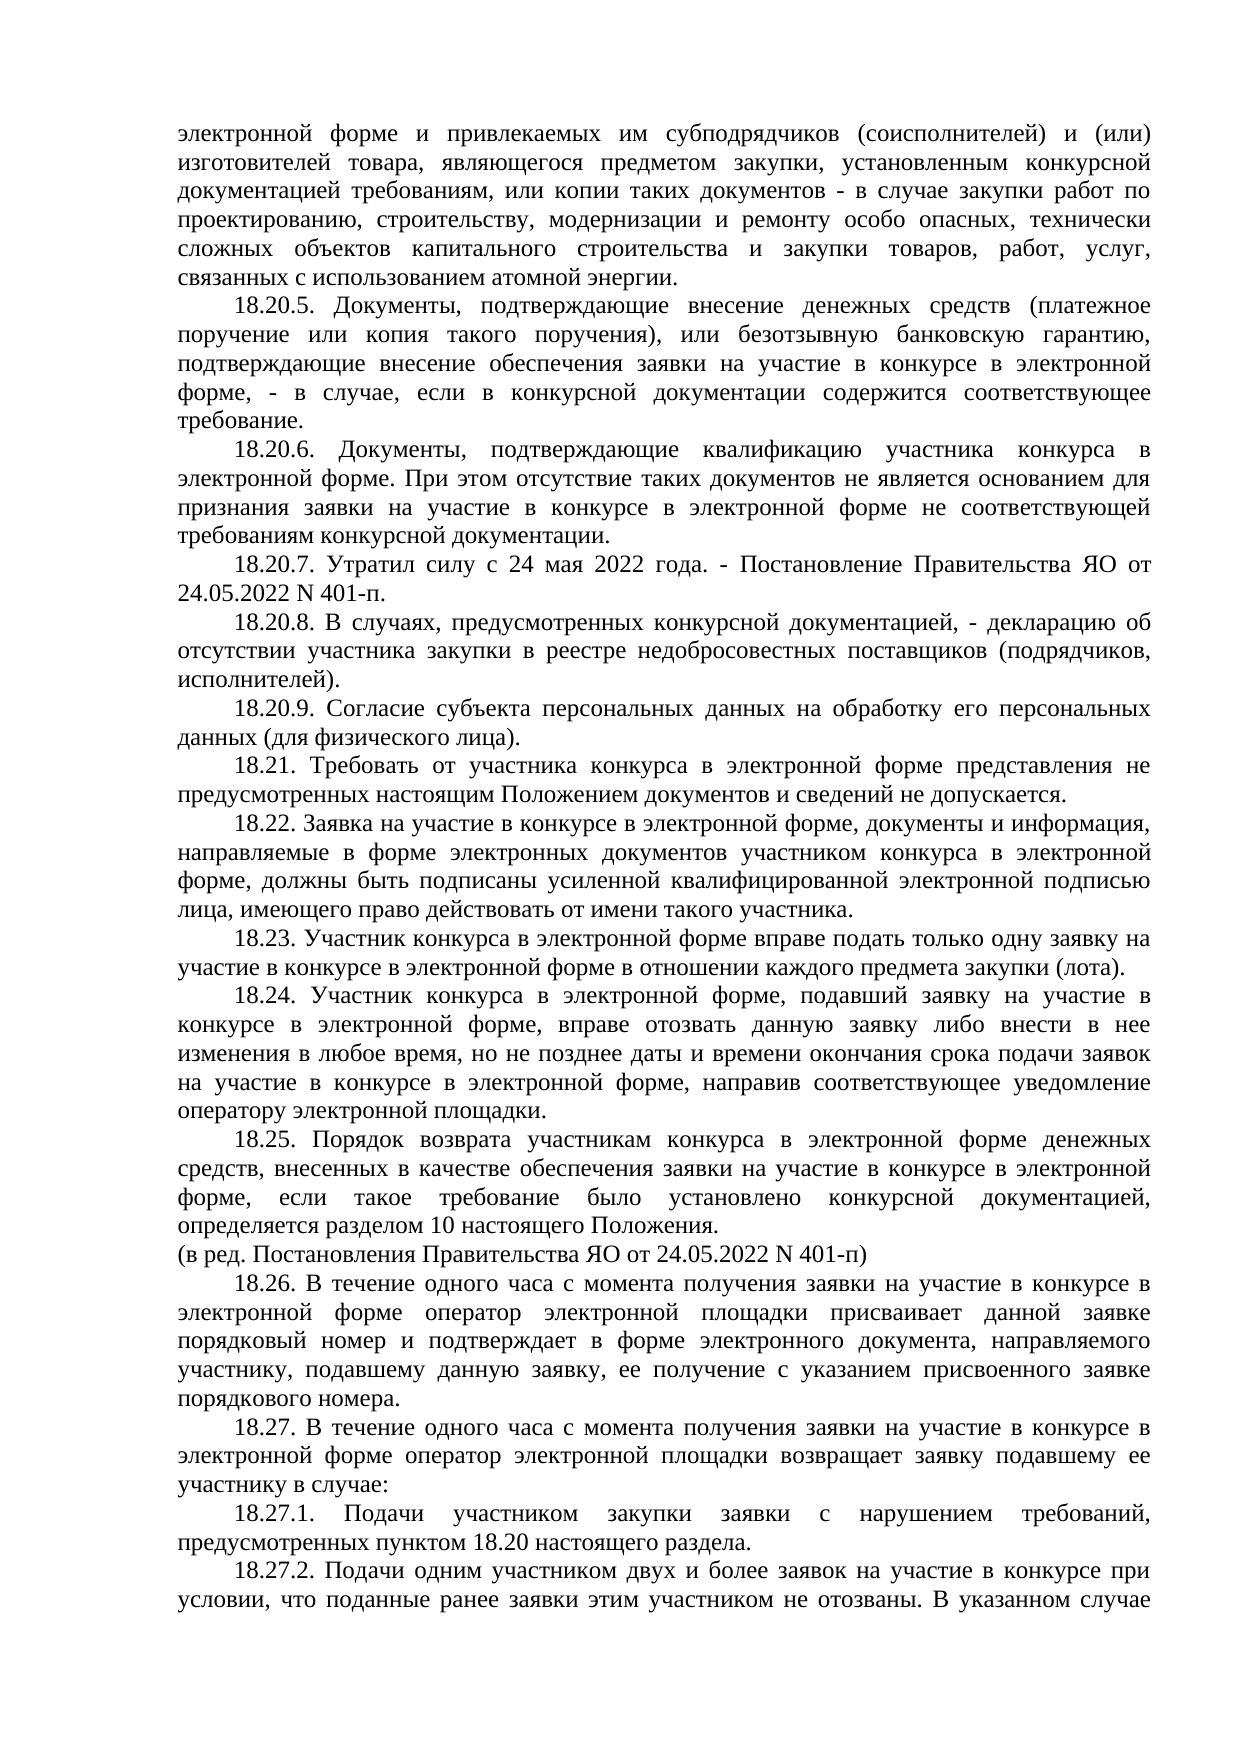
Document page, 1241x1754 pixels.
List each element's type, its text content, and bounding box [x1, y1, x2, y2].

title 18.20.9. Согласие субъекта персональных данных на обработку его персональных данных (для физического лица). [177, 693, 1152, 751]
title 18.20.7. Утратил силу с 24 мая 2022 года. - Постановление Правительства ЯО от 24.05.2022 N 401-п. [177, 549, 1152, 607]
title (в ред. Постановления Правительства ЯО от 24.05.2022 N 401-п) [177, 1239, 1152, 1268]
title 18.20.6. Документы, подтверждающие квалификацию участника конкурса в электронной форме. При этом отсутствие таких документов не является основанием для признания заявки на участие в конкурсе в электронной форме не соответствующей требованиям конкурсной документации. [177, 434, 1152, 549]
title 18.26. В течение одного часа с момента получения заявки на участие в конкурсе в электронной форме оператор электронной площадки присваивает данной заявке порядковый номер и подтверждает в форме электронного документа, направляемого участнику, подавшему данную заявку, ее получение с указанием присвоенного заявке порядкового номера. [177, 1268, 1152, 1412]
title 18.21. Требовать от участника конкурса в электронной форме представления не предусмотренных настоящим Положением документов и сведений не допускается. [177, 751, 1152, 808]
title 18.27. В течение одного часа с момента получения заявки на участие в конкурсе в электронной форме оператор электронной площадки возвращает заявку подавшему ее участнику в случае: [177, 1412, 1152, 1498]
title 18.24. Участник конкурса в электронной форме, подавший заявку на участие в конкурсе в электронной форме, вправе отозвать данную заявку либо внести в нее изменения в любое время, но не позднее даты и времени окончания срока подачи заявок на участие в конкурсе в электронной форме, направив соответствующее уведомление оператору электронной площадки. [177, 981, 1152, 1124]
title 18.20.8. В случаях, предусмотренных конкурсной документацией, - декларацию об отсутствии участника закупки в реестре недобросовестных поставщиков (подрядчиков, исполнителей). [177, 607, 1152, 693]
title 18.20.5. Документы, подтверждающие внесение денежных средств (платежное поручение или копия такого поручения), или безотзывную банковскую гарантию, подтверждающие внесение обеспечения заявки на участие в конкурсе в электронной форме, - в случае, если в конкурсной документации содержится соответствующее требование. [177, 291, 1152, 434]
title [177, 1556, 1152, 1613]
title 18.22. Заявка на участие в конкурсе в электронной форме, документы и информация, направляемые в форме электронных документов участником конкурса в электронной форме, должны быть подписаны усиленной квалифицированной электронной подписью лица, имеющего право действовать от имени такого участника. [177, 808, 1152, 923]
title 18.27.1. Подачи участником закупки заявки с нарушением требований, предусмотренных пунктом 18.20 настоящего раздела. [177, 1498, 1152, 1556]
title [177, 118, 1152, 291]
title 18.23. Участник конкурса в электронной форме вправе подать только одну заявку на участие в конкурсе в электронной форме в отношении каждого предмета закупки (лота). [177, 923, 1152, 981]
title 18.25. Порядок возврата участникам конкурса в электронной форме денежных средств, внесенных в качестве обеспечения заявки на участие в конкурсе в электронной форме, если такое требование было установлено конкурсной документацией, определяется разделом 10 настоящего Положения. [177, 1124, 1152, 1239]
